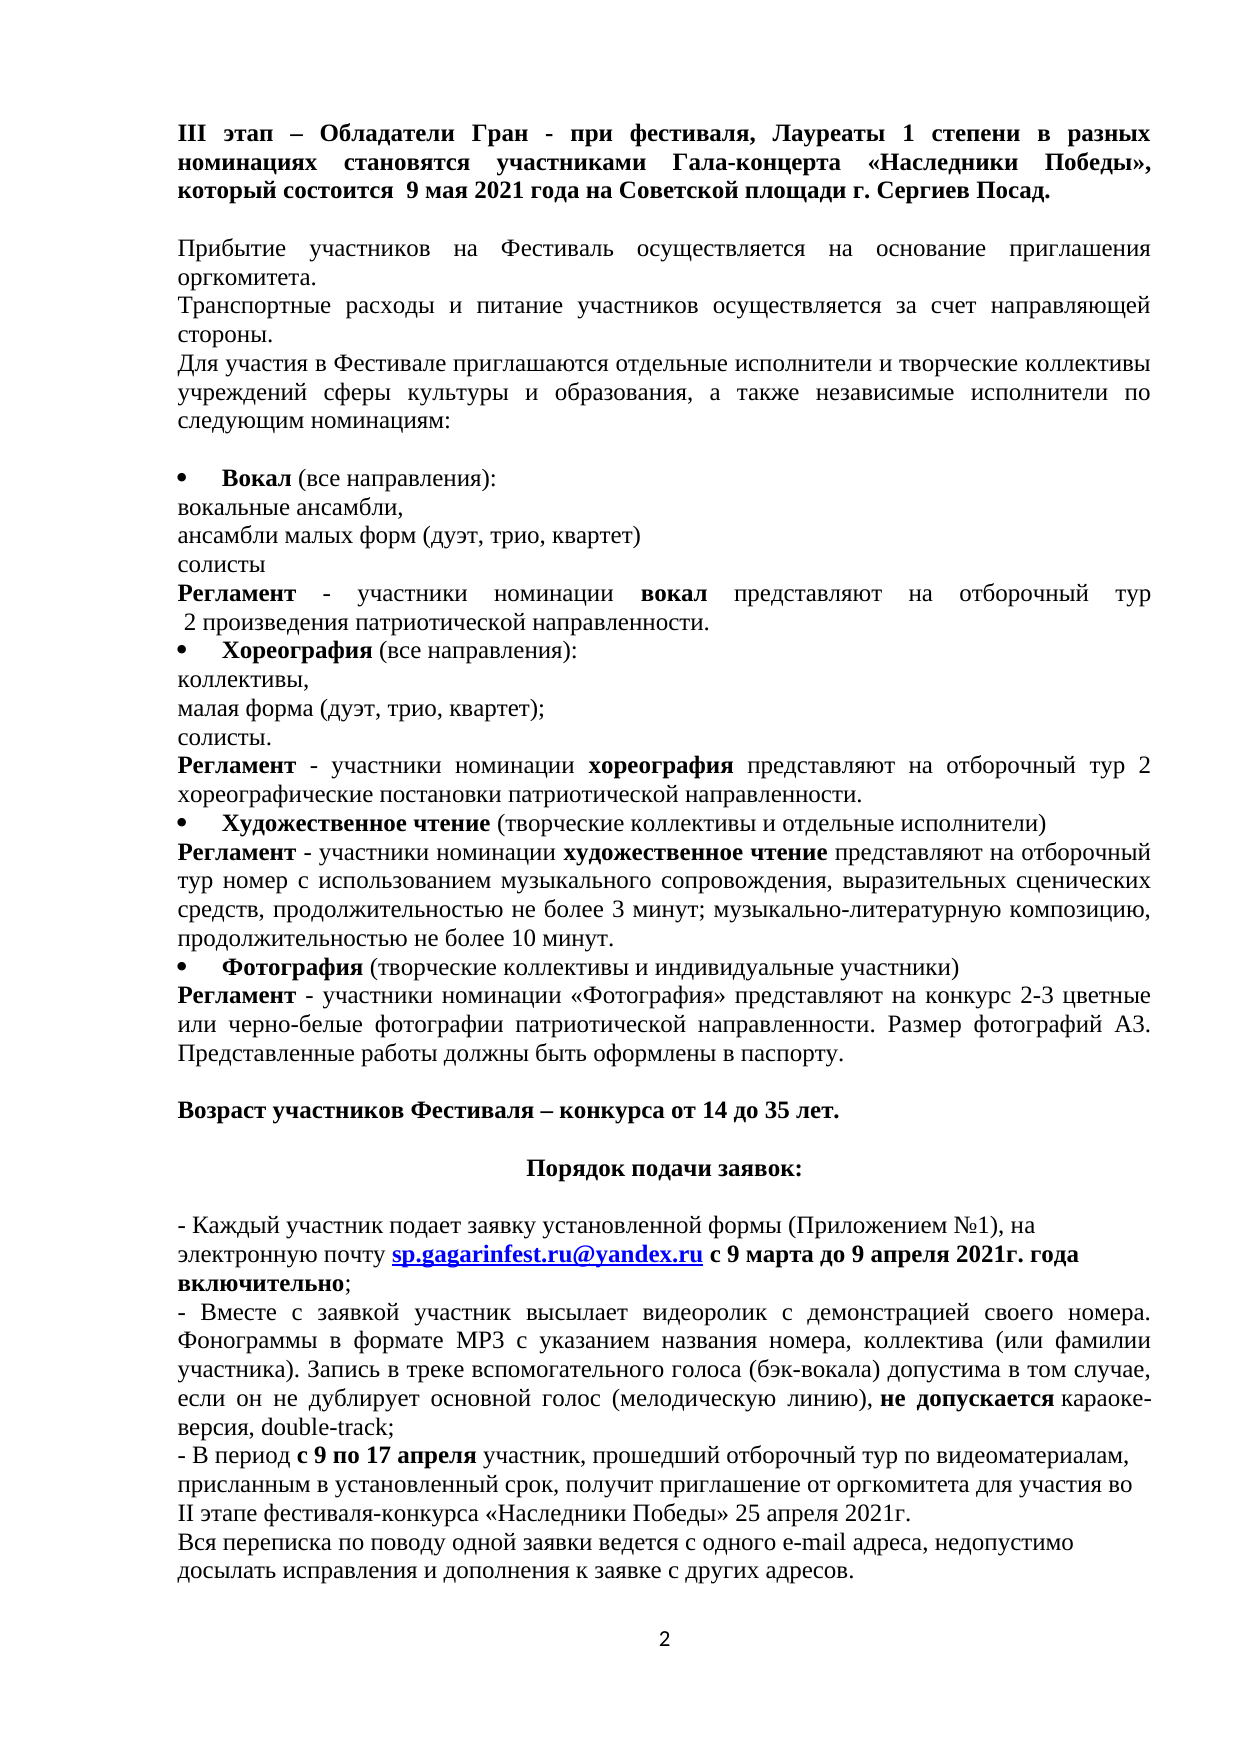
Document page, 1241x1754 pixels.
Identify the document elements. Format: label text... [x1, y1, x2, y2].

list Регламент - участники номинации хореография представляют на отборочный тур 2 хореографические постановки патриотической направленности. [177, 751, 1152, 808]
text Вся переписка по поводу одной заявки ведется с одного e-mail адреса, недопустимо досылать исправления и дополнения к заявке с других адресов. [177, 1527, 1152, 1584]
text Регламент - участники номинации «Фотография» представляют на конкурс 2-3 цветные или черно-белые фотографии патриотической направленности. Размер фотографий А3. Представленные работы должны быть оформлены в паспорту. [177, 981, 1152, 1067]
text III этап – Обладатели Гран - при фестиваля, Лауреаты 1 степени в разных номинациях становятся участниками Гала-концерта «Наследники Победы», который состоится 9 мая 2021 года на Советской площади г. Сергиев Посад. [177, 118, 1152, 204]
text Транспортные расходы и питание участников осуществляется за счет направляющей стороны. [177, 291, 1152, 348]
text - В период с 9 по 17 апреля участник, прошедший отборочный тур по видеоматериалам, присланным в установленный срок, получит приглашение от оргкомитета для участия во II этапе фестиваля-конкурса «Наследники Победы» 25 апреля 2021г. [177, 1441, 1152, 1527]
text Прибытие участников на Фестиваль осуществляется на основание приглашения оргкомитета. [177, 233, 1152, 291]
text - Каждый участник подает заявку установленной формы (Приложением №1), на электронную почту sp.gagarinfest.ru@yandex.ru с 9 марта до 9 апреля 2021г. года включительно; [177, 1211, 1152, 1297]
list коллективы, [177, 664, 1152, 693]
text - Вместе с заявкой участник высылает видеоролик с демонстрацией своего номера. Фонограммы в формате MP3 с указанием названия номера, коллектива (или фамилии участника). Запись в треке вспомогательного голоса (бэк-вокала) допустима в том случае, если он не дублирует основной голос (мелодическую линию), не допускается караоке-версия, double-track; [177, 1297, 1152, 1441]
text Порядок подачи заявок: [177, 1153, 1152, 1182]
list Художественное чтение (творческие коллективы и отдельные исполнители) [177, 808, 1152, 837]
list Вокал (все направления): [177, 463, 1152, 492]
text Регламент - участники номинации художественное чтение представляют на отборочный тур номер с использованием музыкального сопровождения, выразительных сценических средств, продолжительностью не более 3 минут; музыкально-литературную композицию, продолжительностью не более 10 минут. [177, 837, 1152, 952]
text Возраст участников Фестиваля – конкурса от 14 до 35 лет. [177, 1096, 1152, 1124]
list Фотография (творческие коллективы и индивидуальные участники) [177, 952, 1152, 981]
list вокальные ансамбли, [177, 492, 1152, 521]
list солисты [177, 549, 1152, 578]
list малая форма (дуэт, трио, квартет); [177, 693, 1152, 722]
list Хореография (все направления): [177, 636, 1152, 664]
list ансамбли малых форм (дуэт, трио, квартет) [177, 521, 1152, 549]
list солисты. [177, 722, 1152, 751]
list Регламент - участники номинации вокал представляют на отборочный тур 2 произведения патриотической направленности. [177, 578, 1152, 636]
text Для участия в Фестивале приглашаются отдельные исполнители и творческие коллективы учреждений сферы культуры и образования, а также независимые исполнители по следующим номинациям: [177, 348, 1152, 434]
